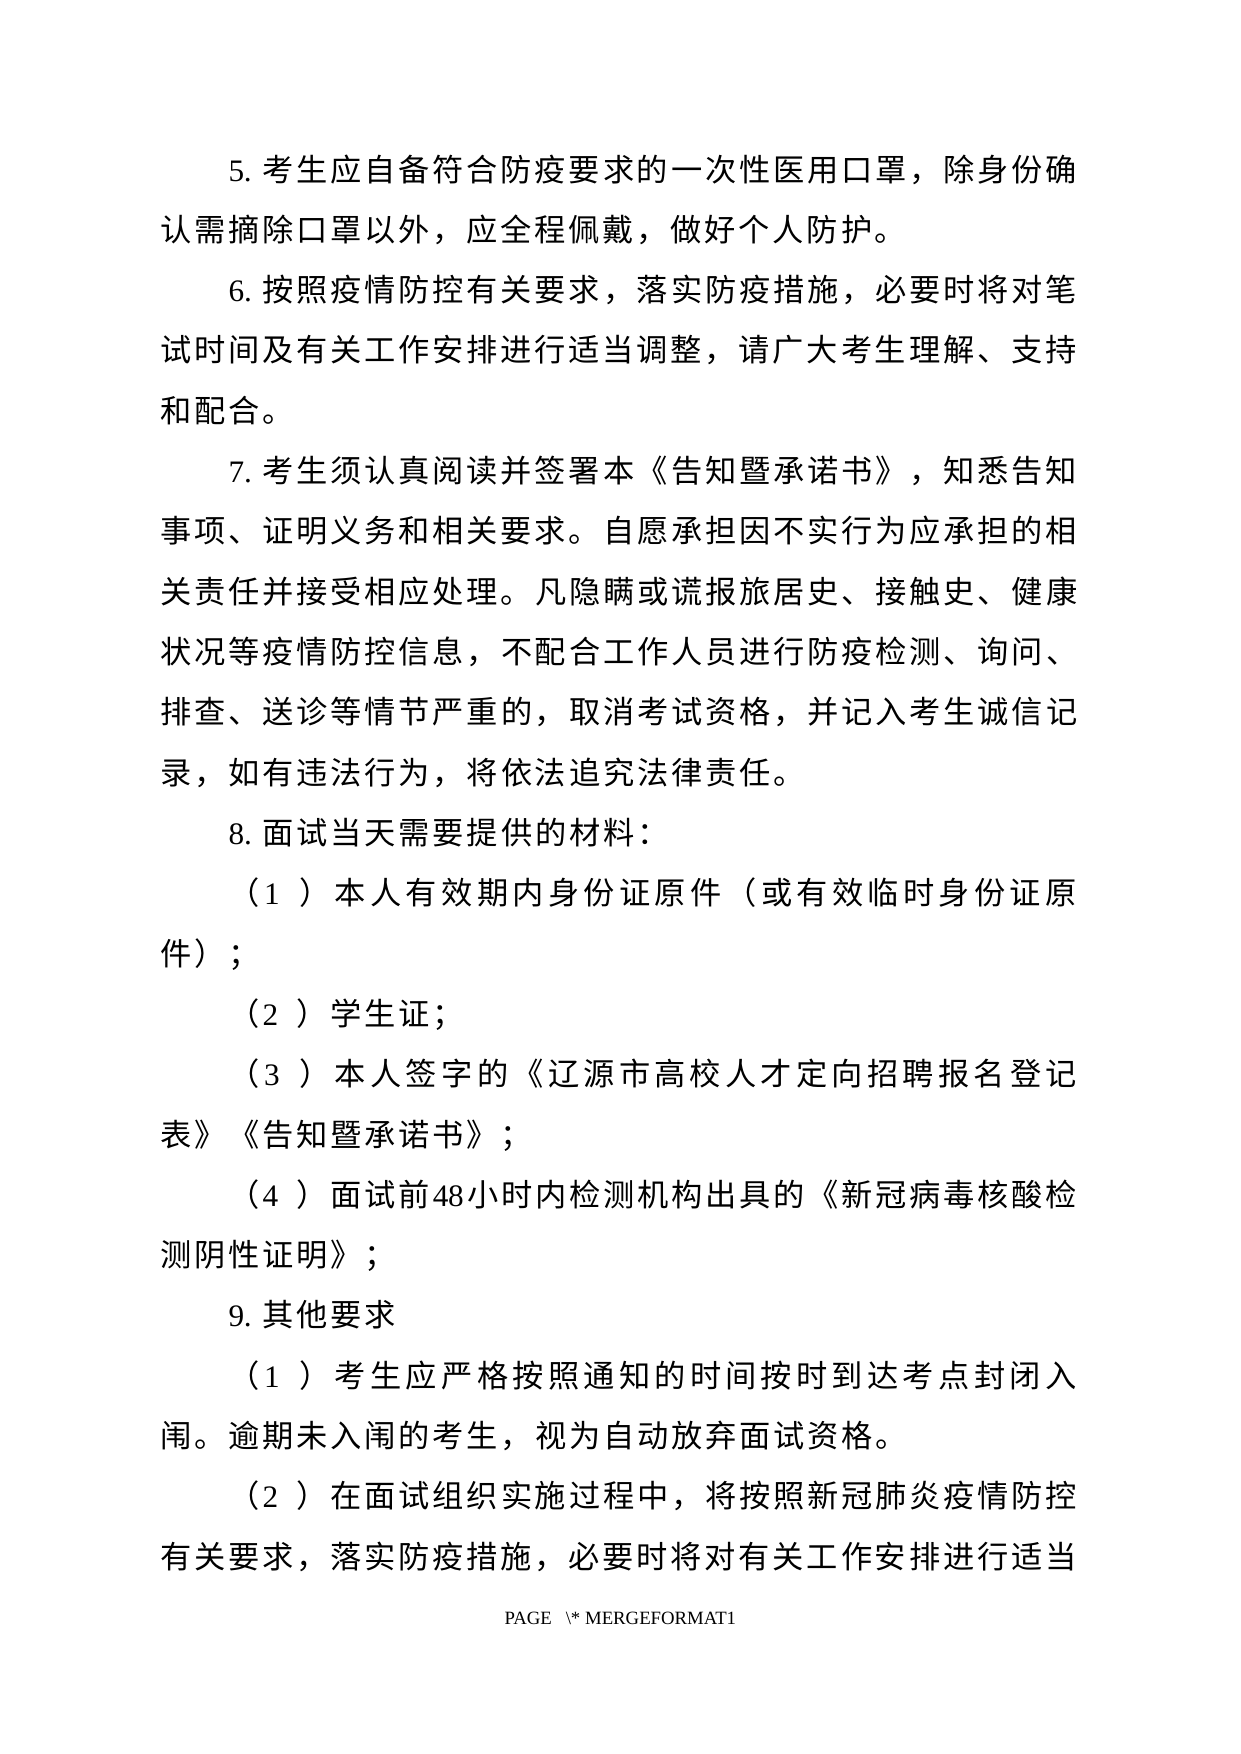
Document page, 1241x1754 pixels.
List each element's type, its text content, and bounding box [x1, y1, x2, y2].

text 7. 考生须认真阅读并签署本《告知暨承诺书》，知悉告知事项、证明义务和相关要求。自愿承担因不实行为应承担的相关责任并接受相应处理。凡隐瞒或谎报旅居史、接触史、健康状况等疫情防控信息，不配合工作人员进行防疫检测、询问、排查、送诊等情节严重的，取消考试资格，并记入考生诚信记录，如有违法行为，将依法追究法律责任。 [160, 439, 1080, 801]
text 8. 面试当天需要提供的材料： [160, 801, 1080, 861]
text 9.其他要求 [160, 1283, 1080, 1343]
text 5. 考生应自备符合防疫要求的一次性医用口罩，除身份确认需摘除口罩以外，应全程佩戴，做好个人防护。 [160, 137, 1080, 258]
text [160, 1464, 1080, 1585]
text （1）本人有效期内身份证原件（或有效临时身份证原件）； [160, 861, 1080, 982]
text （2）学生证； [160, 982, 1080, 1042]
text （4）面试前48小时内检测机构出具的《新冠病毒核酸检测阴性证明》； [160, 1162, 1080, 1283]
text （3）本人签字的《辽源市高校人才定向招聘报名登记表》《告知暨承诺书》； [160, 1042, 1080, 1162]
text 6. 按照疫情防控有关要求，落实防疫措施，必要时将对笔试时间及有关工作安排进行适当调整，请广大考生理解、支持和配合。 [160, 258, 1080, 439]
text （1）考生应严格按照通知的时间按时到达考点封闭入闱。逾期未入闱的考生，视为自动放弃面试资格。 [160, 1343, 1080, 1464]
